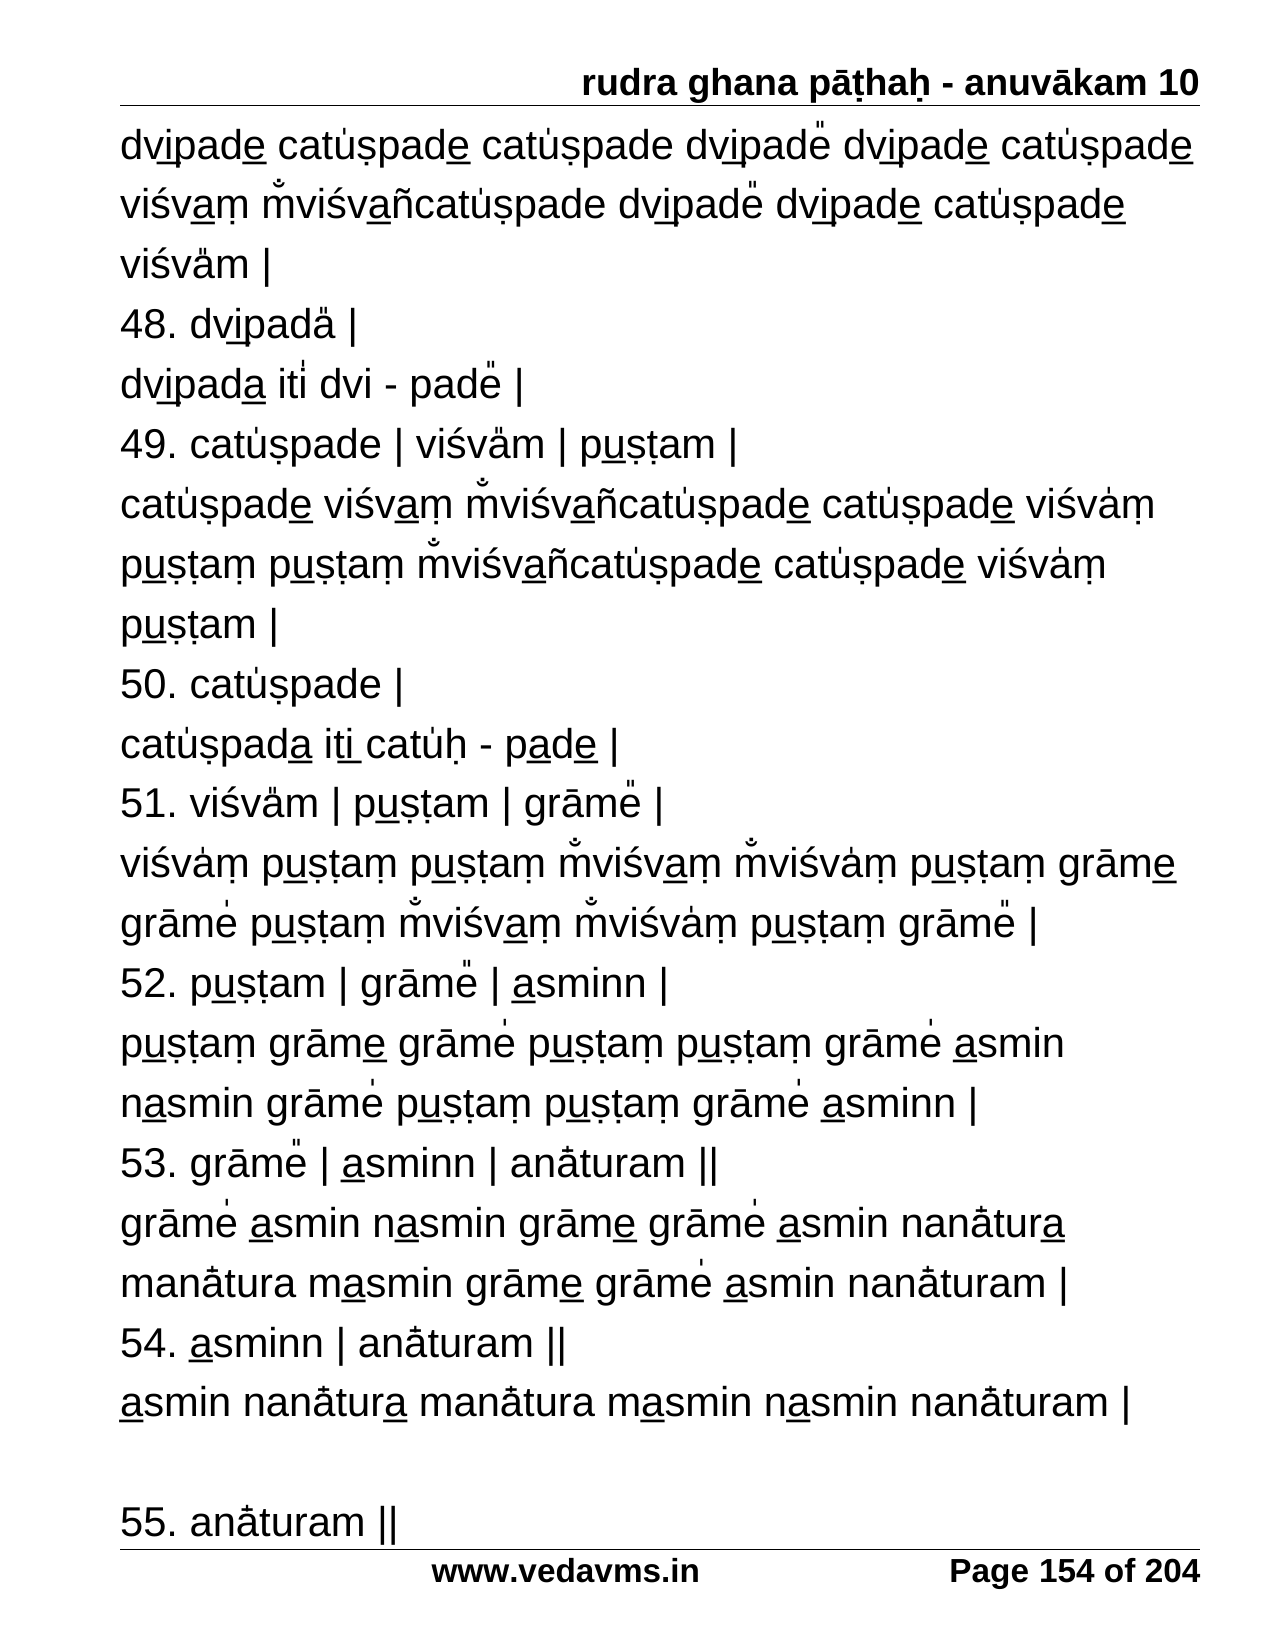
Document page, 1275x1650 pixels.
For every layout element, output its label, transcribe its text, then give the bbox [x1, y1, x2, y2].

text 50. catu̍ṣpade | [120, 659, 1200, 707]
text catu̍ṣpade̲ viśva̲ṃ m̐viśva̲ñcatu̍ṣpade̲ catu̍ṣpade̲ viśva̍ṃ pu̲ṣṭaṃ pu̲ṣṭaṃ m̐viśva̲ñcatu̍ṣpade̲ catu̍ṣpade̲ viśva̍ṃ pu̲ṣṭam | [120, 479, 1200, 647]
text 53. grāme̎ | a̲sminn | anā̍turam || [120, 1138, 1200, 1186]
text 49. catu̍ṣpade | viśva̎m | pu̲ṣṭam | [120, 419, 1200, 467]
text grāme̍ a̲smin na̲smin grāme̲ grāme̍ a̲smin nanā̍tura̲ manā̍tura ma̲smin grāme̲ grāme̍ a̲smin nanā̍turam | [120, 1198, 1200, 1306]
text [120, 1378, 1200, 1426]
text 51. viśva̎m | pu̲ṣṭam | grāme̎ | [120, 779, 1200, 827]
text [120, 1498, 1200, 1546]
text dvi̲pada̲ iti̍ dvi - pade̎ | [120, 359, 1200, 407]
text dvi̲pade̲ catu̍ṣpade̲ catu̍ṣpade dvi̲pade̎ dvi̲pade̲ catu̍ṣpade̲ viśva̲ṃ m̐viśva̲ñcatu̍ṣpade dvi̲pade̎ dvi̲pade̲ catu̍ṣpade̲ viśva̎m | [120, 120, 1200, 288]
text 54. a̲sminn | anā̍turam || [120, 1318, 1200, 1366]
text catu̍ṣpada̲ iti̲ catu̍ḥ - pa̲de̲ | [120, 719, 1200, 767]
text 48. dvi̲pada̎ | [120, 300, 1200, 348]
text pu̲ṣṭaṃ grāme̲ grāme̍ pu̲ṣṭaṃ pu̲ṣṭaṃ grāme̍ a̲smin na̲smin grāme̍ pu̲ṣṭaṃ pu̲ṣṭaṃ grāme̍ a̲sminn | [120, 1018, 1200, 1126]
text 52. pu̲ṣṭam | grāme̎ | a̲sminn | [120, 958, 1200, 1006]
text viśva̍ṃ pu̲ṣṭaṃ pu̲ṣṭaṃ m̐viśva̲ṃ m̐viśva̍ṃ pu̲ṣṭaṃ grāme̲ grāme̍ pu̲ṣṭaṃ m̐viśva̲ṃ m̐viśva̍ṃ pu̲ṣṭaṃ grāme̎ | [120, 839, 1200, 947]
